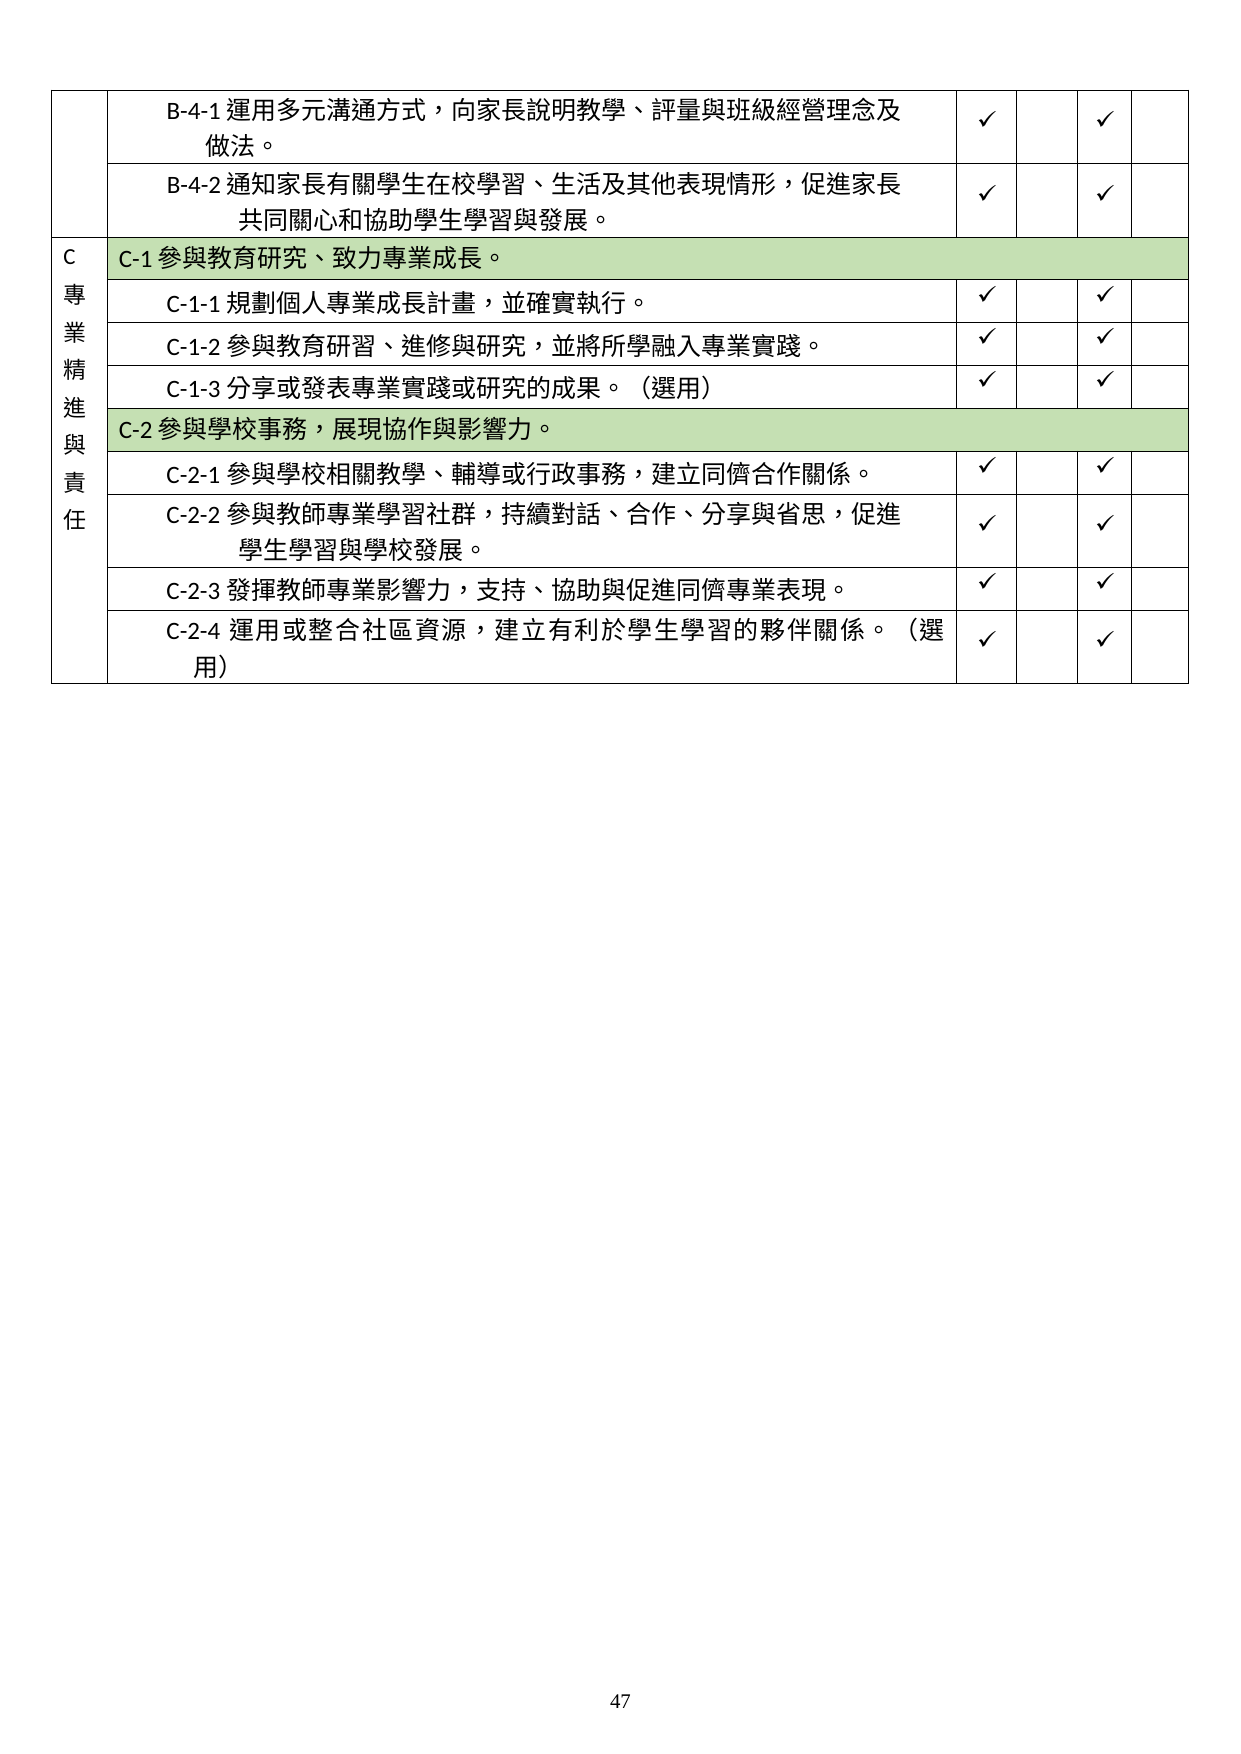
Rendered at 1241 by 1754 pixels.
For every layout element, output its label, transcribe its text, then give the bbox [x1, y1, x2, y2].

table_cell [1017, 366, 1077, 408]
table_cell [1017, 323, 1077, 365]
table_cell [1132, 452, 1188, 493]
table_cell [1132, 611, 1188, 683]
table_cell [1017, 164, 1077, 237]
table_cell [1078, 164, 1131, 237]
table_cell [957, 164, 1016, 237]
table_cell [1078, 611, 1131, 683]
table_cell [1132, 91, 1188, 163]
table_cell [1017, 91, 1077, 163]
table_cell [1078, 366, 1131, 408]
table_cell [957, 611, 1016, 683]
table_cell [1078, 495, 1131, 567]
table_cell C-2-1 參與學校相關教學、輔導或行政事務，建立同儕合作關係。 [108, 452, 956, 493]
table_cell [957, 568, 1016, 610]
table_cell C-2-4 運用或整合社區資源，建立有利於學生學習的夥伴關係。（選用） [108, 611, 956, 683]
table_cell [1132, 495, 1188, 567]
table_cell [1132, 323, 1188, 365]
table_cell [1078, 568, 1131, 610]
table_cell [957, 452, 1016, 493]
table_cell B-4-2 通知家長有關學生在校學習、生活及其他表現情形，促進家長 共同關心和協助學生學習與發展。 [108, 164, 956, 237]
table_cell [1078, 452, 1131, 493]
table_cell C專業精進與責任 [52, 238, 107, 683]
table_cell C-1-1 規劃個人專業成長計畫，並確實執行。 [108, 280, 956, 322]
table_cell C-1參與教育研究、致力專業成長。 [108, 238, 1188, 279]
table_cell C-1-2 參與教育研習、進修與研究，並將所學融入專業實踐。 [108, 323, 956, 365]
table_cell [957, 495, 1016, 567]
table_cell [1078, 280, 1131, 322]
table_cell C-2參與學校事務，展現協作與影響力。 [108, 409, 1188, 451]
table_cell [1132, 568, 1188, 610]
table_cell B-4-1 運用多元溝通方式，向家長說明教學、評量與班級經營理念及 做法。 [108, 91, 956, 163]
table_cell [957, 280, 1016, 322]
table_cell [1132, 280, 1188, 322]
table_cell [1132, 366, 1188, 408]
table_cell C-2-3 發揮教師專業影響力，支持、協助與促進同儕專業表現。 [108, 568, 956, 610]
table_cell [1078, 323, 1131, 365]
table_cell [1132, 164, 1188, 237]
table_cell [1078, 91, 1131, 163]
table_cell [957, 366, 1016, 408]
table_cell [1017, 568, 1077, 610]
table_cell [1017, 495, 1077, 567]
table_cell [1017, 452, 1077, 493]
table_cell [1017, 280, 1077, 322]
table_cell [957, 323, 1016, 365]
table_cell C-1-3 分享或發表專業實踐或研究的成果。（選用） [108, 366, 956, 408]
table_cell [957, 91, 1016, 163]
table_cell C-2-2 參與教師專業學習社群，持續對話、合作、分享與省思，促進 學生學習與學校發展。 [108, 495, 956, 567]
table_cell [1017, 611, 1077, 683]
